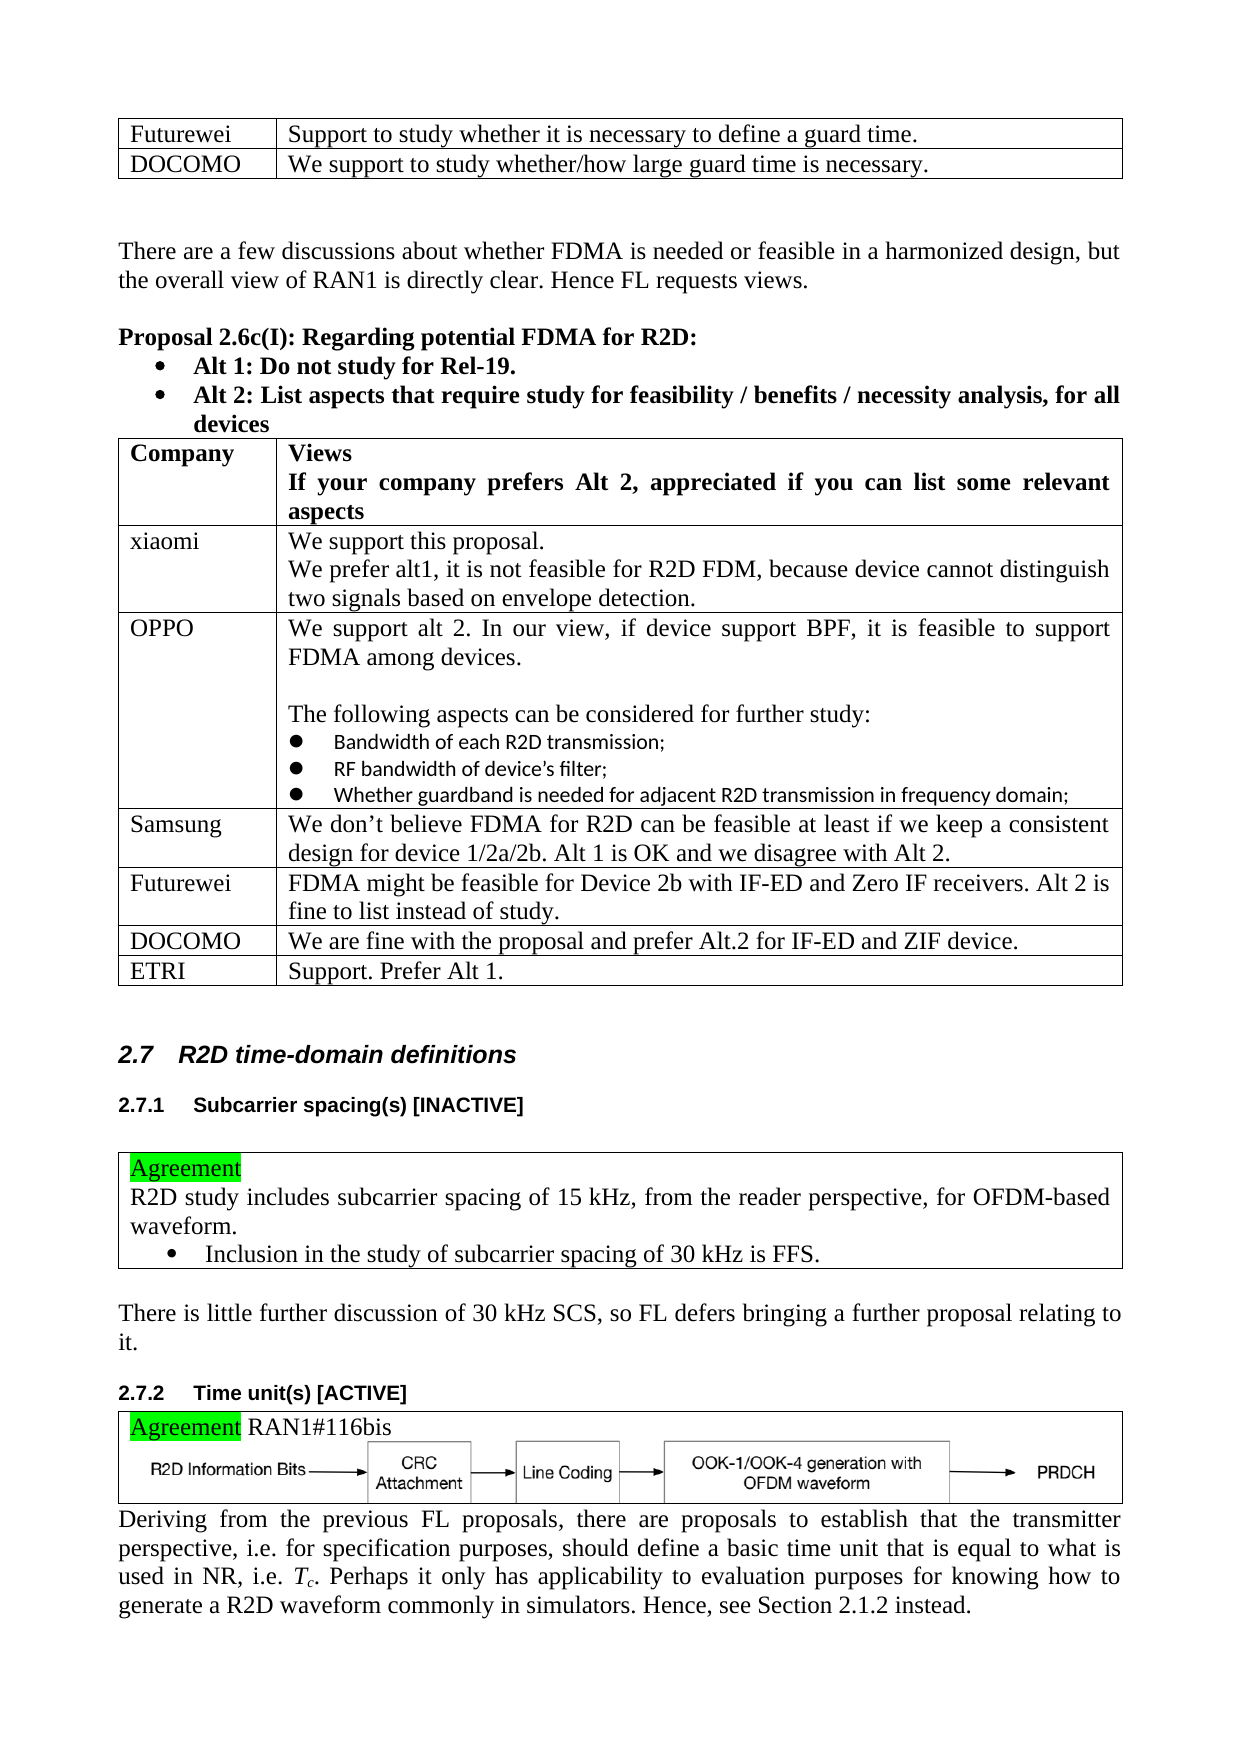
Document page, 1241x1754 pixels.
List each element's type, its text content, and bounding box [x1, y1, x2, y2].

table_cell We support this proposal. We prefer alt1, it is not feasible for R2D FDM, because device cannot distinguish two signals based on envelope detection. [277, 526, 1122, 612]
table_cell Support. Prefer Alt 1. [277, 956, 1122, 985]
table_cell DOCOMO [119, 926, 276, 955]
list Alt 1: Do not study for Rel-19. [156, 351, 1122, 380]
table_cell We are fine with the proposal and prefer Alt.2 for IF-ED and ZIF device. [277, 926, 1122, 955]
subtitle R2D time-domain definitions [118, 1039, 1122, 1068]
table_cell We support to study whether/how large guard time is necessary. [277, 149, 1122, 178]
subtitle Time unit(s) [ACTIVE] [118, 1381, 1122, 1404]
text Proposal 2.6c(I): Regarding potential FDMA for R2D: [118, 322, 1122, 351]
table_cell We support alt 2. In our view, if device support BPF, it is feasible to support FDMA among devices. The following aspects can be considered for further study: Bandwidth of each R2D transmission; RF bandwidth of device’s filter; Whether guardband is needed for adjacent R2D transmission in frequency domain; [277, 613, 1122, 808]
table_cell We don’t believe FDMA for R2D can be feasible at least if we keep a consistent design for device 1/2a/2b. Alt 1 is OK and we disagree with Alt 2. [277, 809, 1122, 867]
table_cell Futurewei [119, 868, 276, 925]
table_cell OPPO [119, 613, 276, 808]
table_cell Samsung [119, 809, 276, 867]
table_header Agreement RAN1#116bis [119, 1412, 1122, 1503]
table_cell xiaomi [119, 526, 276, 612]
text There is little further discussion of 30 kHz SCS, so FL defers bringing a further proposal relating to it. [118, 1298, 1122, 1356]
table_cell Support to study whether it is necessary to define a guard time. [277, 119, 1122, 148]
table_cell DOCOMO [119, 149, 276, 178]
list Alt 2: List aspects that require study for feasibility / benefits / necessity analysis, for all devices [156, 380, 1122, 437]
table_header Views If your company prefers Alt 2, appreciated if you can list some relevant aspects [277, 439, 1122, 525]
subtitle Subcarrier spacing(s) [INACTIVE] [118, 1093, 1122, 1117]
table_header Agreement R2D study includes subcarrier spacing of 15 kHz, from the reader perspective, for OFDM-based waveform. Inclusion in the study of subcarrier spacing of 30 kHz is FFS. [119, 1153, 1122, 1268]
table_header Company [119, 439, 276, 525]
table_cell ETRI [119, 956, 276, 985]
table_cell FDMA might be feasible for Device 2b with IF-ED and Zero IF receivers. Alt 2 is fine to list instead of study. [277, 868, 1122, 925]
table_cell Futurewei [119, 119, 276, 148]
text There are a few discussions about whether FDMA is needed or feasible in a harmonized design, but the overall view of RAN1 is directly clear. Hence FL requests views. [118, 236, 1122, 294]
text Deriving from the previous FL proposals, there are proposals to establish that the transmitter perspective, i.e. for specification purposes, should define a basic time unit that is equal to what is used in NR, i.e. Tc. Perhaps it only has applicability to evaluation purposes for knowing how to generate a R2D waveform commonly in simulators. Hence, see Section 2.1.2 instead. [118, 1504, 1122, 1619]
